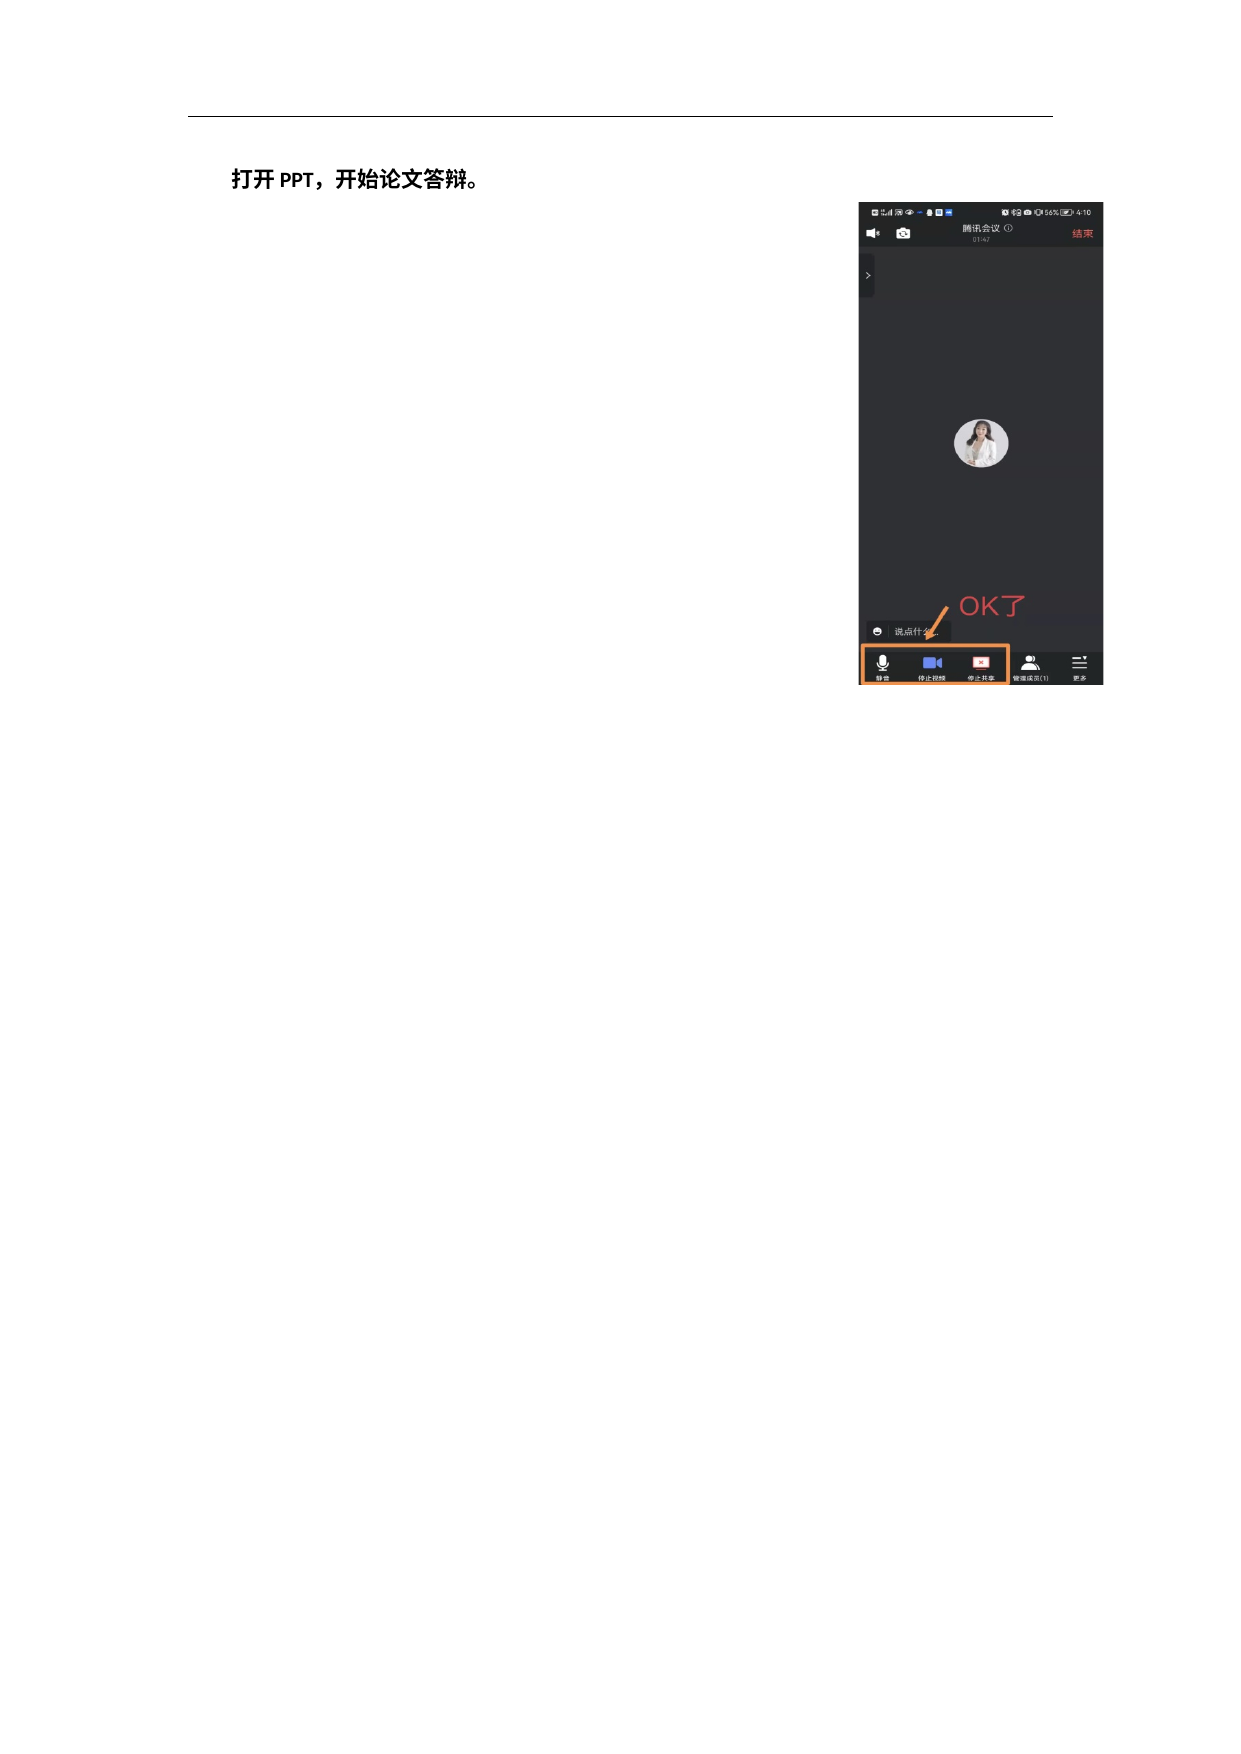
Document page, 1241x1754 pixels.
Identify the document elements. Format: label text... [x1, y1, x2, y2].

text 打开PPT，开始论文答辩。 [187, 162, 1053, 194]
picture [858, 202, 1104, 685]
